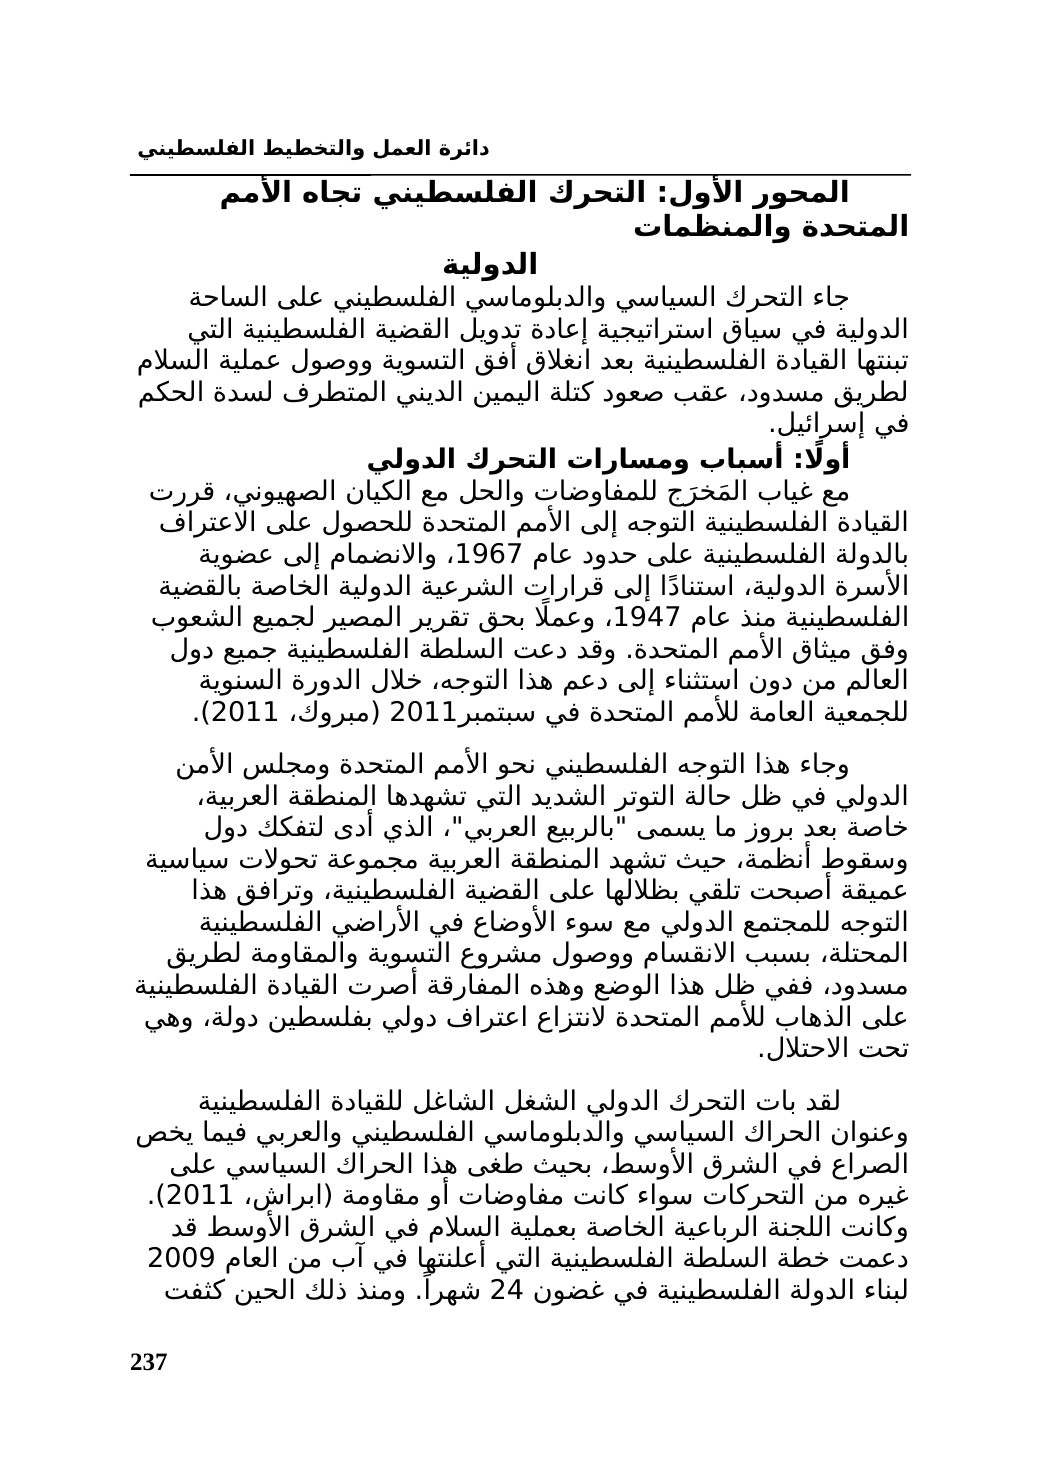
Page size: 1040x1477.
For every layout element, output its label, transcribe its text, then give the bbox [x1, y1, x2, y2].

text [130, 1085, 909, 1306]
subtitle المحور الأول: التحرك الفلسطيني تجاه الأمم المتحدة والمنظمات [130, 176, 909, 243]
subtitle الدولية [130, 248, 909, 282]
text مع غياب المَخرَج للمفاوضات والحل مع الكيان الصهيوني، قررت القيادة الفلسطينية التوجه إلى الأمم المتحدة للحصول على الاعتراف بالدولة الفلسطينية على حدود عام 1967، والانضمام إلى عضوية الأسرة الدولية، استنادًا إلى قرارات الشرعية الدولية الخاصة بالقضية الفلسطينية منذ عام 1947، وعملًا بحق تقرير المصير لجميع الشعوب وفق ميثاق الأمم المتحدة. وقد دعت السلطة الفلسطينية جميع دول العالم من دون استثناء إلى دعم هذا التوجه، خلال الدورة السنوية للجمعية العامة للأمم المتحدة في سبتمبر2011 (مبروك، 2011). [130, 475, 909, 728]
text جاء التحرك السياسي والدبلوماسي الفلسطيني على الساحة الدولية في سياق استراتيجية إعادة تدويل القضية الفلسطينية التي تبنتها القيادة الفلسطينية بعد انغلاق أفق التسوية ووصول عملية السلام لطريق مسدود، عقب صعود كتلة اليمين الديني المتطرف لسدة الحكم في إسرائيل. [130, 282, 909, 439]
subtitle أولًا: أسباب ومسارات التحرك الدولي [130, 443, 909, 475]
text وجاء هذا التوجه الفلسطيني نحو الأمم المتحدة ومجلس الأمن الدولي في ظل حالة التوتر الشديد التي تشهدها المنطقة العربية، خاصة بعد بروز ما يسمى "بالربيع العربي"، الذي أدى لتفكك دول وسقوط أنظمة، حيث تشهد المنطقة العربية مجموعة تحولات سياسية عميقة أصبحت تلقي بظلالها على القضية الفلسطينية، وترافق هذا التوجه للمجتمع الدولي مع سوء الأوضاع في الأراضي الفلسطينية المحتلة، بسبب الانقسام ووصول مشروع التسوية والمقاومة لطريق مسدود، ففي ظل هذا الوضع وهذه المفارقة أصرت القيادة الفلسطينية على الذهاب للأمم المتحدة لانتزاع اعتراف دولي بفلسطين دولة، وهي تحت الاحتلال. [130, 748, 909, 1064]
